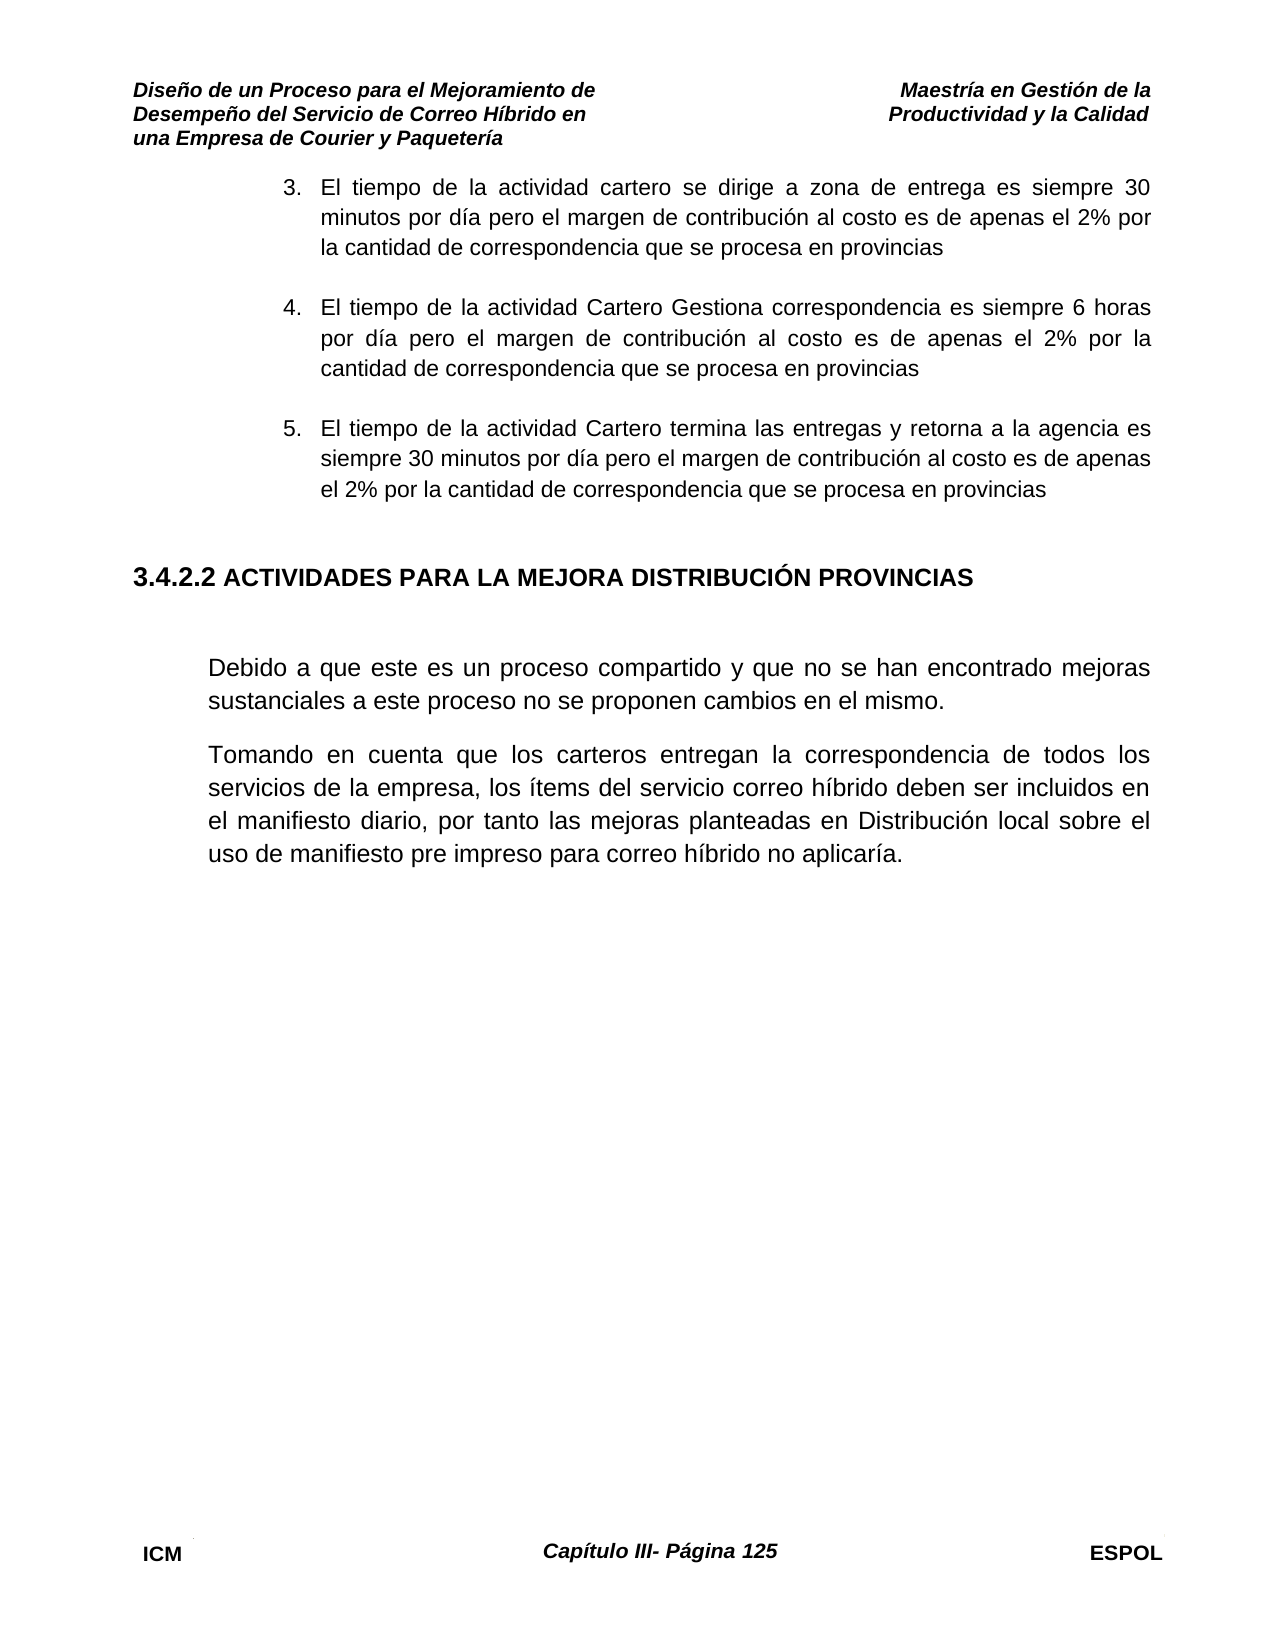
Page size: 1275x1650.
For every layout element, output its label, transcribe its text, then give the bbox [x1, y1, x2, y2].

text Debido a que este es un proceso compartido y que no se han encontrado mejoras sustanciales a este proceso no se proponen cambios en el mismo. [208, 653, 1152, 714]
text Tomando en cuenta que los carteros entregan la correspondencia de todos los servicios de la empresa, los ítems del servicio correo híbrido deben ser incluidos en el manifiesto diario, por tanto las mejoras planteadas en Distribución local sobre el uso de manifiesto pre impreso para correo híbrido no aplicaría. [208, 740, 1152, 867]
list El tiempo de la actividad cartero se dirige a zona de entrega es siempre 30 minutos por día pero el margen de contribución al costo es de apenas el 2% por la cantidad de correspondencia que se procesa en provincias [283, 173, 1152, 260]
list El tiempo de la actividad Cartero termina las entregas y retorna a la agencia es siempre 30 minutos por día pero el margen de contribución al costo es de apenas el 2% por la cantidad de correspondencia que se procesa en provincias [283, 415, 1152, 502]
list El tiempo de la actividad Cartero Gestiona correspondencia es siempre 6 horas por día pero el margen de contribución al costo es de apenas el 2% por la cantidad de correspondencia que se procesa en provincias [283, 294, 1152, 381]
subtitle ACTIVIDADES PARA LA MEJORA DISTRIBUCIÓN PROVINCIAS [133, 561, 1152, 592]
